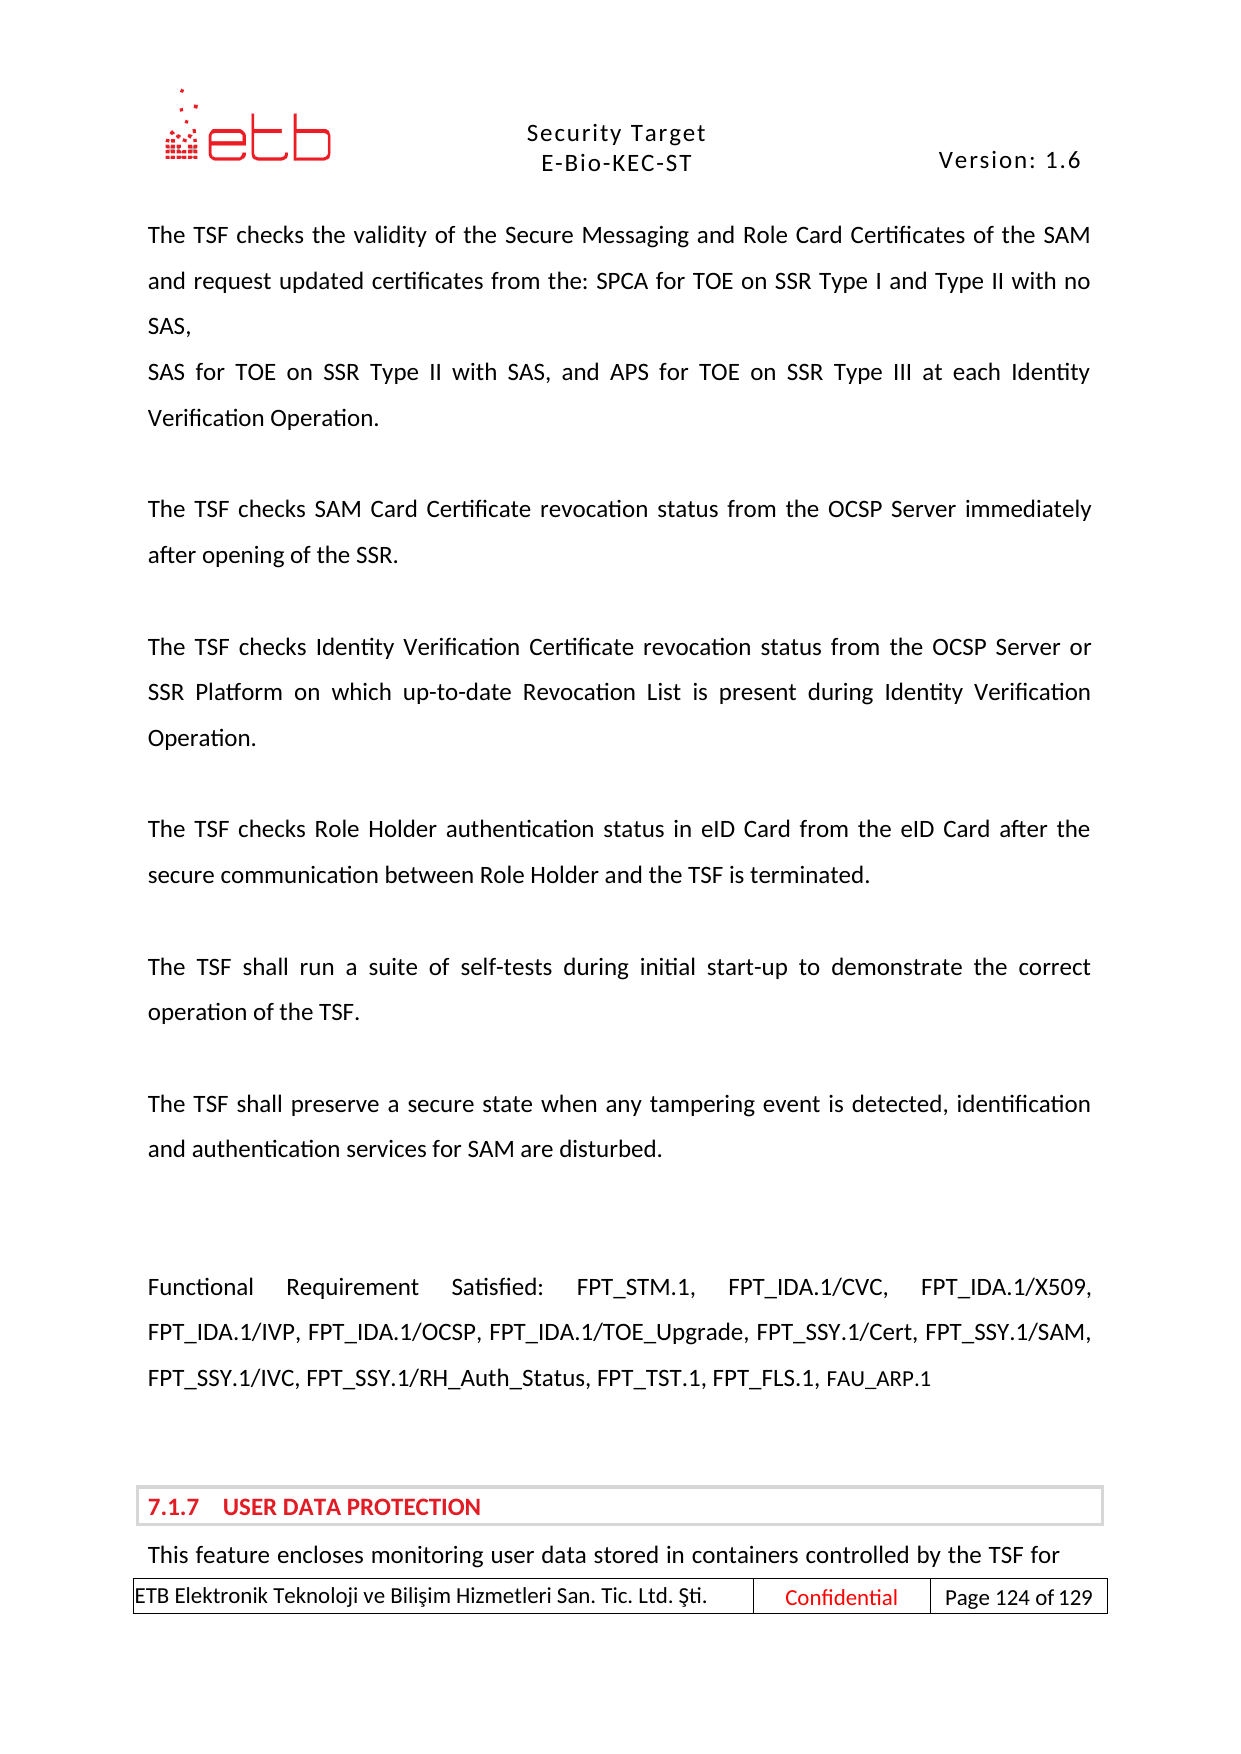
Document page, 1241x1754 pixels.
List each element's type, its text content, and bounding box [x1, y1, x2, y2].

text The TSF checks Role Holder authentication status in eID Card from the eID Card after the secure communication between Role Holder and the TSF is terminated. [148, 813, 1093, 890]
text The TSF shall preserve a secure state when any tampering event is detected, identification and authentication services for SAM are disturbed. [148, 1088, 1093, 1164]
subtitle User Data Protection [139, 1489, 1101, 1523]
text Functional Requirement Satisfied: FPT_STM.1, FPT_IDA.1/CVC, FPT_IDA.1/X509, FPT_IDA.1/IVP, FPT_IDA.1/OCSP, FPT_IDA.1/TOE_Upgrade, FPT_SSY.1/Cert, FPT_SSY.1/SAM, FPT_SSY.1/IVC, FPT_SSY.1/RH_Auth_Status, FPT_TST.1, FPT_FLS.1, FAU_ARP.1 [148, 1271, 1093, 1393]
picture [158, 86, 335, 165]
text The TSF checks the validity of the Secure Messaging and Role Card Certificates of the SAM and request updated certificates from the: SPCA for TOE on SSR Type I and Type II with no SAS, [148, 219, 1093, 341]
text The TSF checks SAM Card Certificate revocation status from the OCSP Server immediately after opening of the SSR. [148, 493, 1093, 570]
text The TSF shall run a suite of self-tests during initial start-up to demonstrate the correct operation of the TSF. [148, 951, 1093, 1027]
text The TSF checks Identity Verification Certificate revocation status from the OCSP Server or SSR Platform on which up-to-date Revocation List is present during Identity Verification Operation. [148, 631, 1093, 753]
text SAS for TOE on SSR Type II with SAS, and APS for TOE on SSR Type III at each Identity Verification Operation. [148, 356, 1093, 432]
